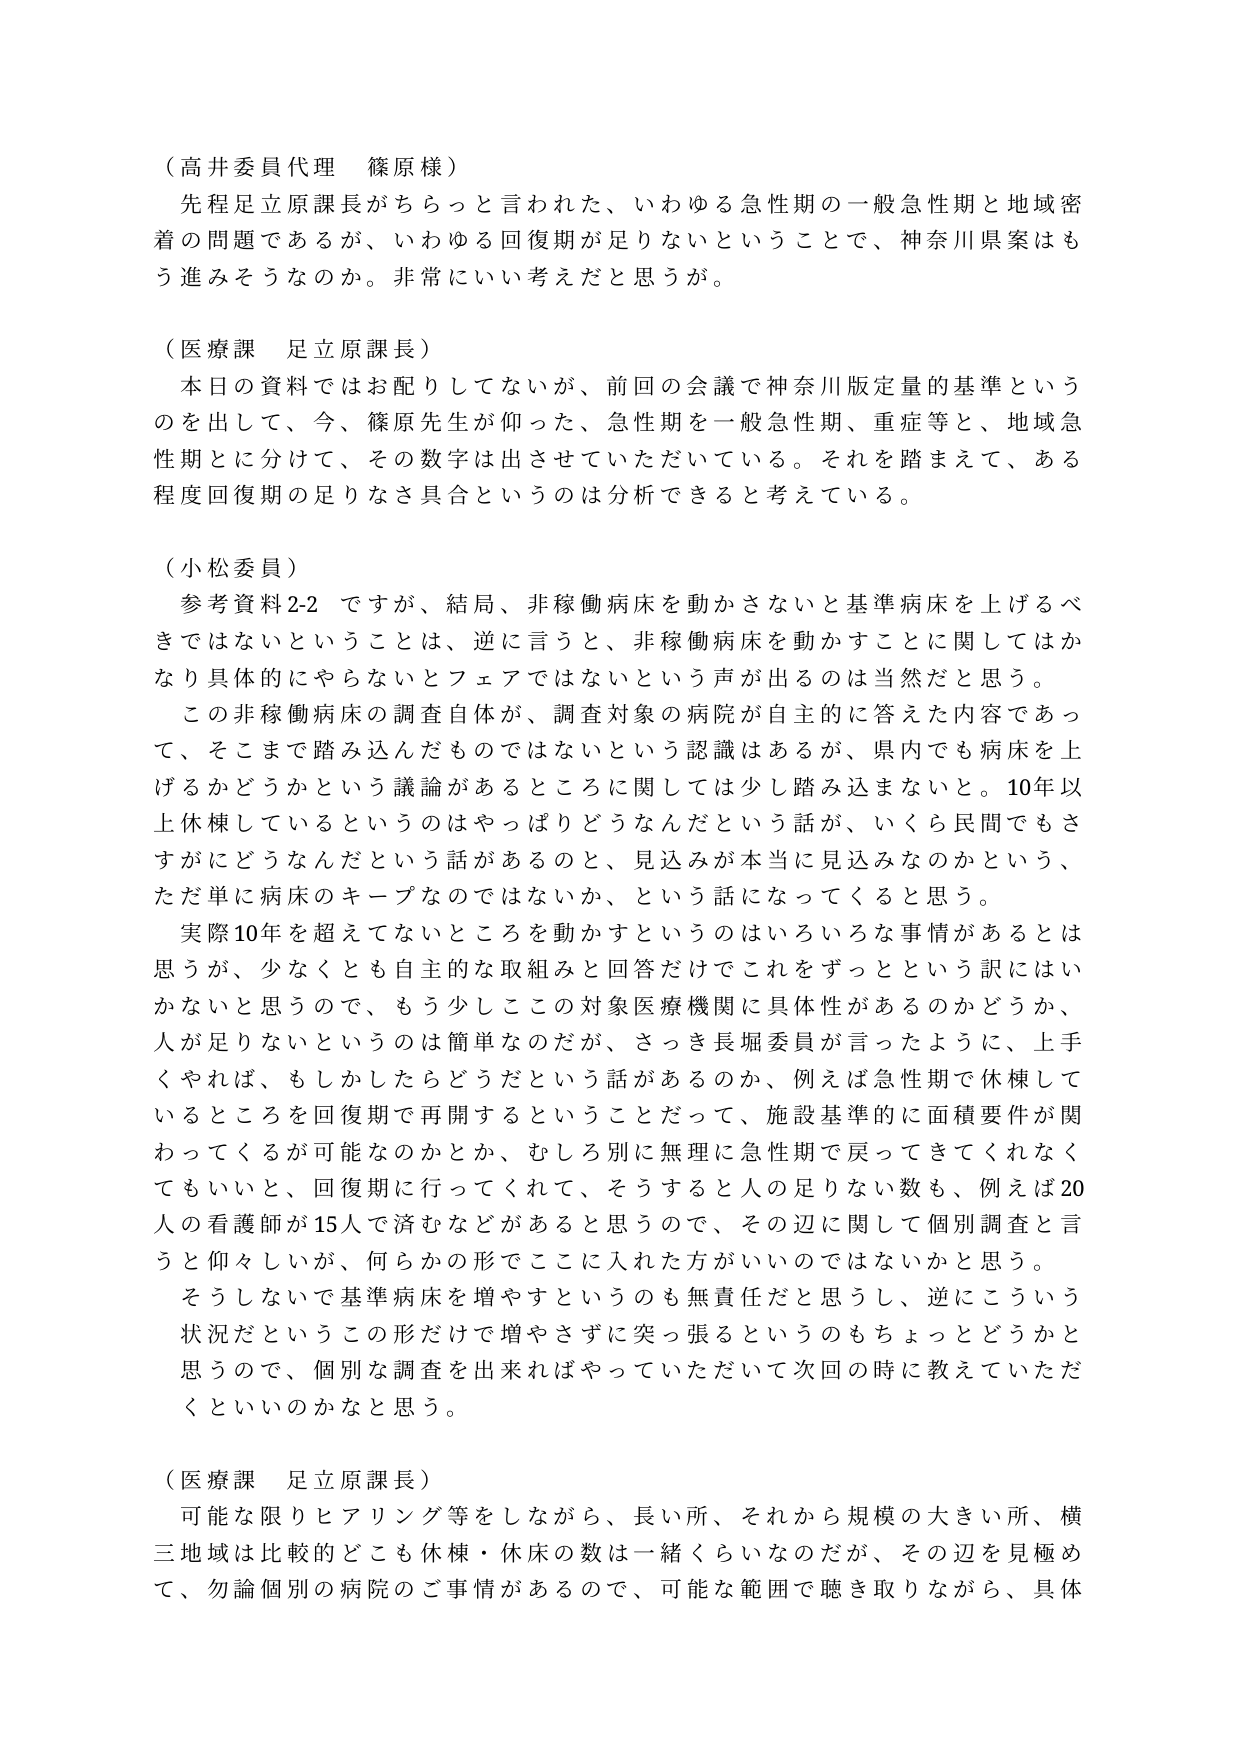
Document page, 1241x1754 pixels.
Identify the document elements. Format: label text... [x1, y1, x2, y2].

text 実際10年を超えてないところを動かすというのはいろいろな事情があるとは思うが、少なくとも自主的な取組みと回答だけでこれをずっとという訳にはいかないと思うので、もう少しここの対象医療機関に具体性があるのかどうか、人が足りないというのは簡単なのだが、さっき長堀委員が言ったように、上手くやれば、もしかしたらどうだという話があるのか、例えば急性期で休棟しているところを回復期で再開するということだって、施設基準的に面積要件が関わってくるが可能なのかとか、むしろ別に無理に急性期で戻ってきてくれなくてもいいと、回復期に行ってくれて、そうすると人の足りない数も、例えば20人の看護師が15人で済むなどがあると思うので、その辺に関して個別調査と言うと仰々しいが、何らかの形でここに入れた方がいいのではないかと思う。 [153, 913, 1087, 1278]
text 先程足立原課長がちらっと言われた、いわゆる急性期の一般急性期と地域密着の問題であるが、いわゆる回復期が足りないということで、神奈川県案はもう進みそうなのか。非常にいい考えだと思うが。 [153, 184, 1087, 294]
text そうしないで基準病床を増やすというのも無責任だと思うし、逆にこういう状況だというこの形だけで増やさずに突っ張るというのもちょっとどうかと思うので、個別な調査を出来ればやっていただいて次回の時に教えていただくといいのかなと思う。 [156, 1278, 1087, 1424]
text （医療課 足立原課長） [153, 330, 1087, 367]
text 参考資料2-2ですが、結局、非稼働病床を動かさないと基準病床を上げるべきではないということは、逆に言うと、非稼働病床を動かすことに関してはかなり具体的にやらないとフェアではないという声が出るのは当然だと思う。 [153, 585, 1087, 695]
text この非稼働病床の調査自体が、調査対象の病院が自主的に答えた内容であって、そこまで踏み込んだものではないという認識はあるが、県内でも病床を上げるかどうかという議論があるところに関しては少し踏み込まないと。10年以上休棟しているというのはやっぱりどうなんだという話が、いくら民間でもさすがにどうなんだという話があるのと、見込みが本当に見込みなのかという、ただ単に病床のキープなのではないか、という話になってくると思う。 [153, 695, 1087, 913]
text （高井委員代理 篠原様） [153, 148, 1087, 184]
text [153, 1497, 1087, 1606]
text （医療課 足立原課長） [153, 1460, 1087, 1497]
text （小松委員） [153, 549, 1087, 585]
text 本日の資料ではお配りしてないが、前回の会議で神奈川版定量的基準というのを出して、今、篠原先生が仰った、急性期を一般急性期、重症等と、地域急性期とに分けて、その数字は出させていただいている。それを踏まえて、ある程度回復期の足りなさ具合というのは分析できると考えている。 [153, 367, 1087, 512]
